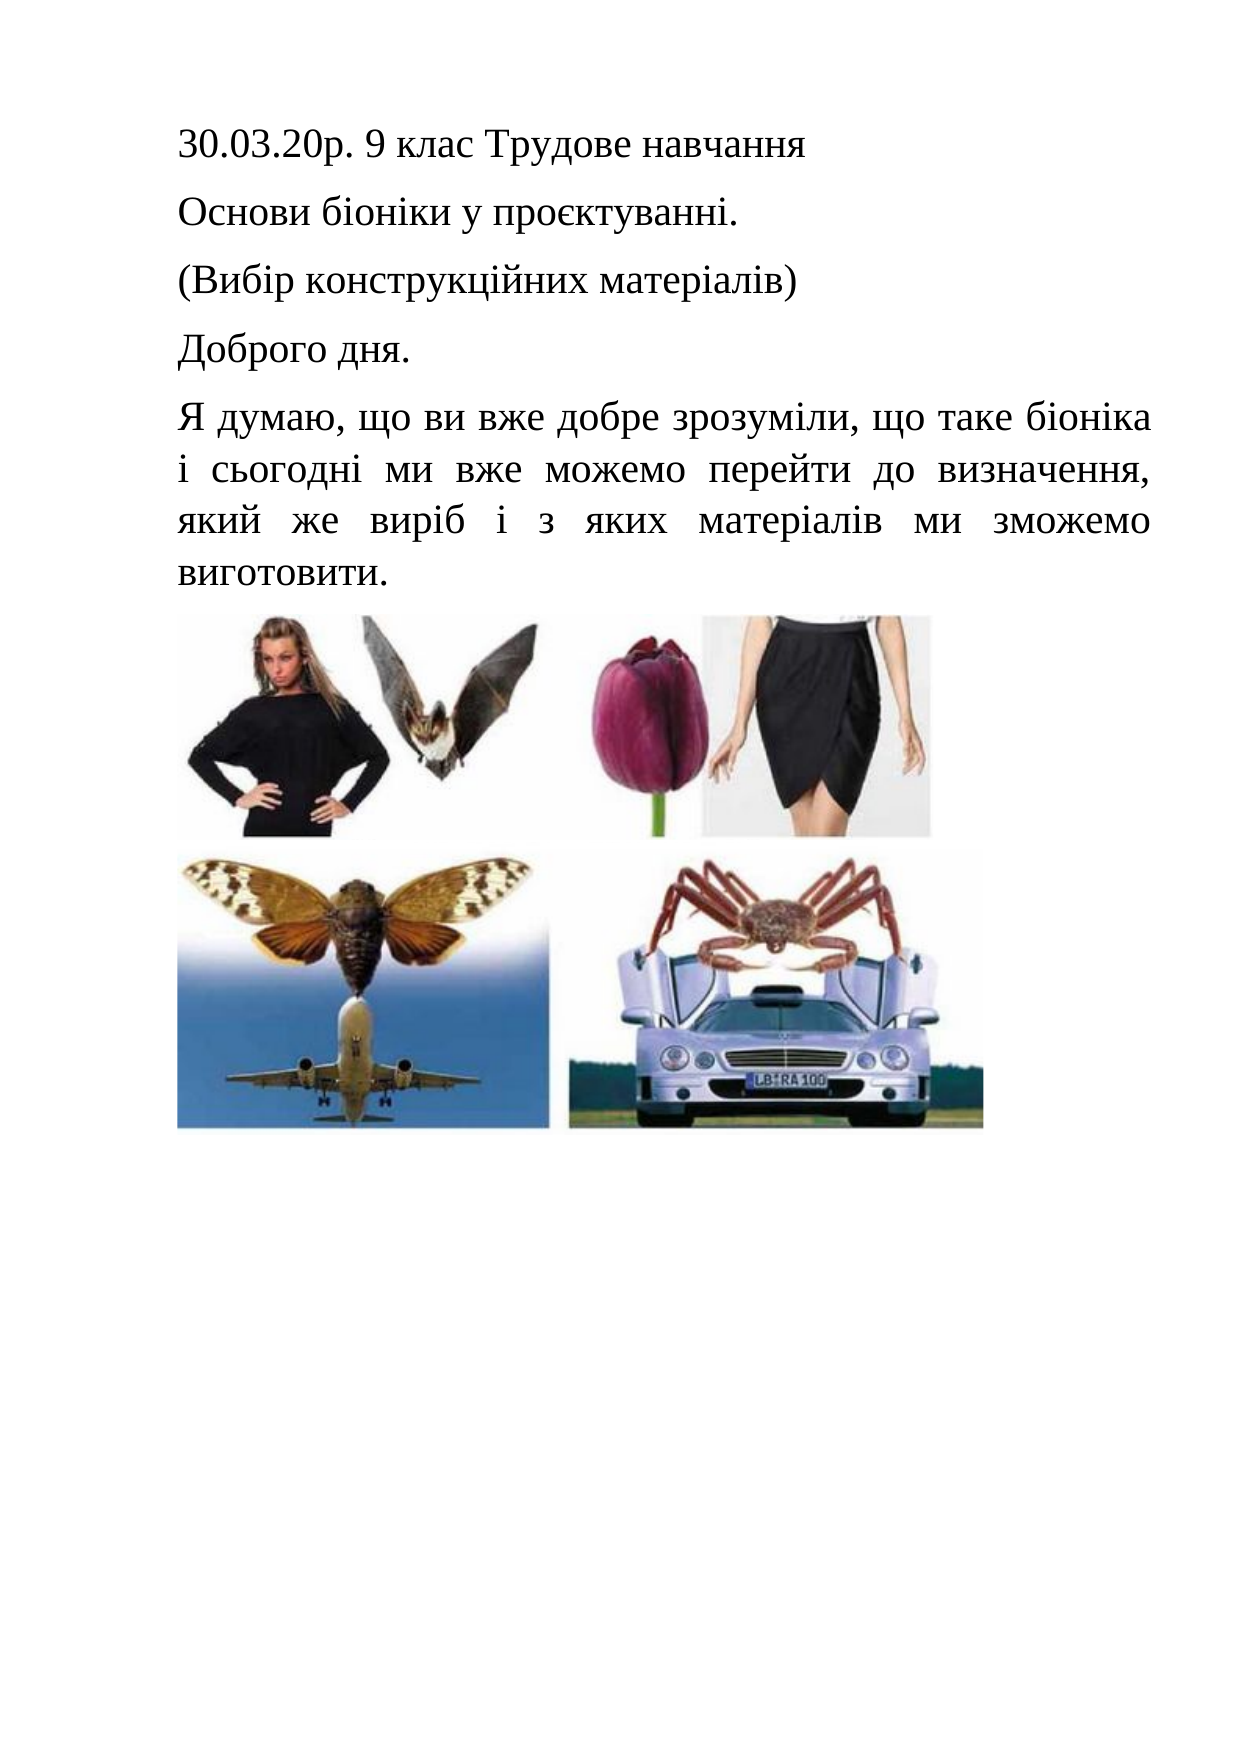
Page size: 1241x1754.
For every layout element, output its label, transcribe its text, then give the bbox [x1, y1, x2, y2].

text 30.03.20р. 9 клас Трудове навчання [177, 118, 1152, 166]
picture [177, 614, 934, 840]
text Я думаю, що ви вже добре зрозуміли, що таке біоніка і сьогодні ми вже можемо перейти до визначення, який же виріб і з яких матеріалів ми зможемо виготовити. [177, 391, 1152, 594]
text (Вибір конструкційних матеріалів) [177, 255, 1152, 303]
picture [177, 842, 984, 1135]
text Доброго дня. [177, 323, 1152, 371]
text Основи біоніки у проєктуванні. [177, 186, 1152, 234]
